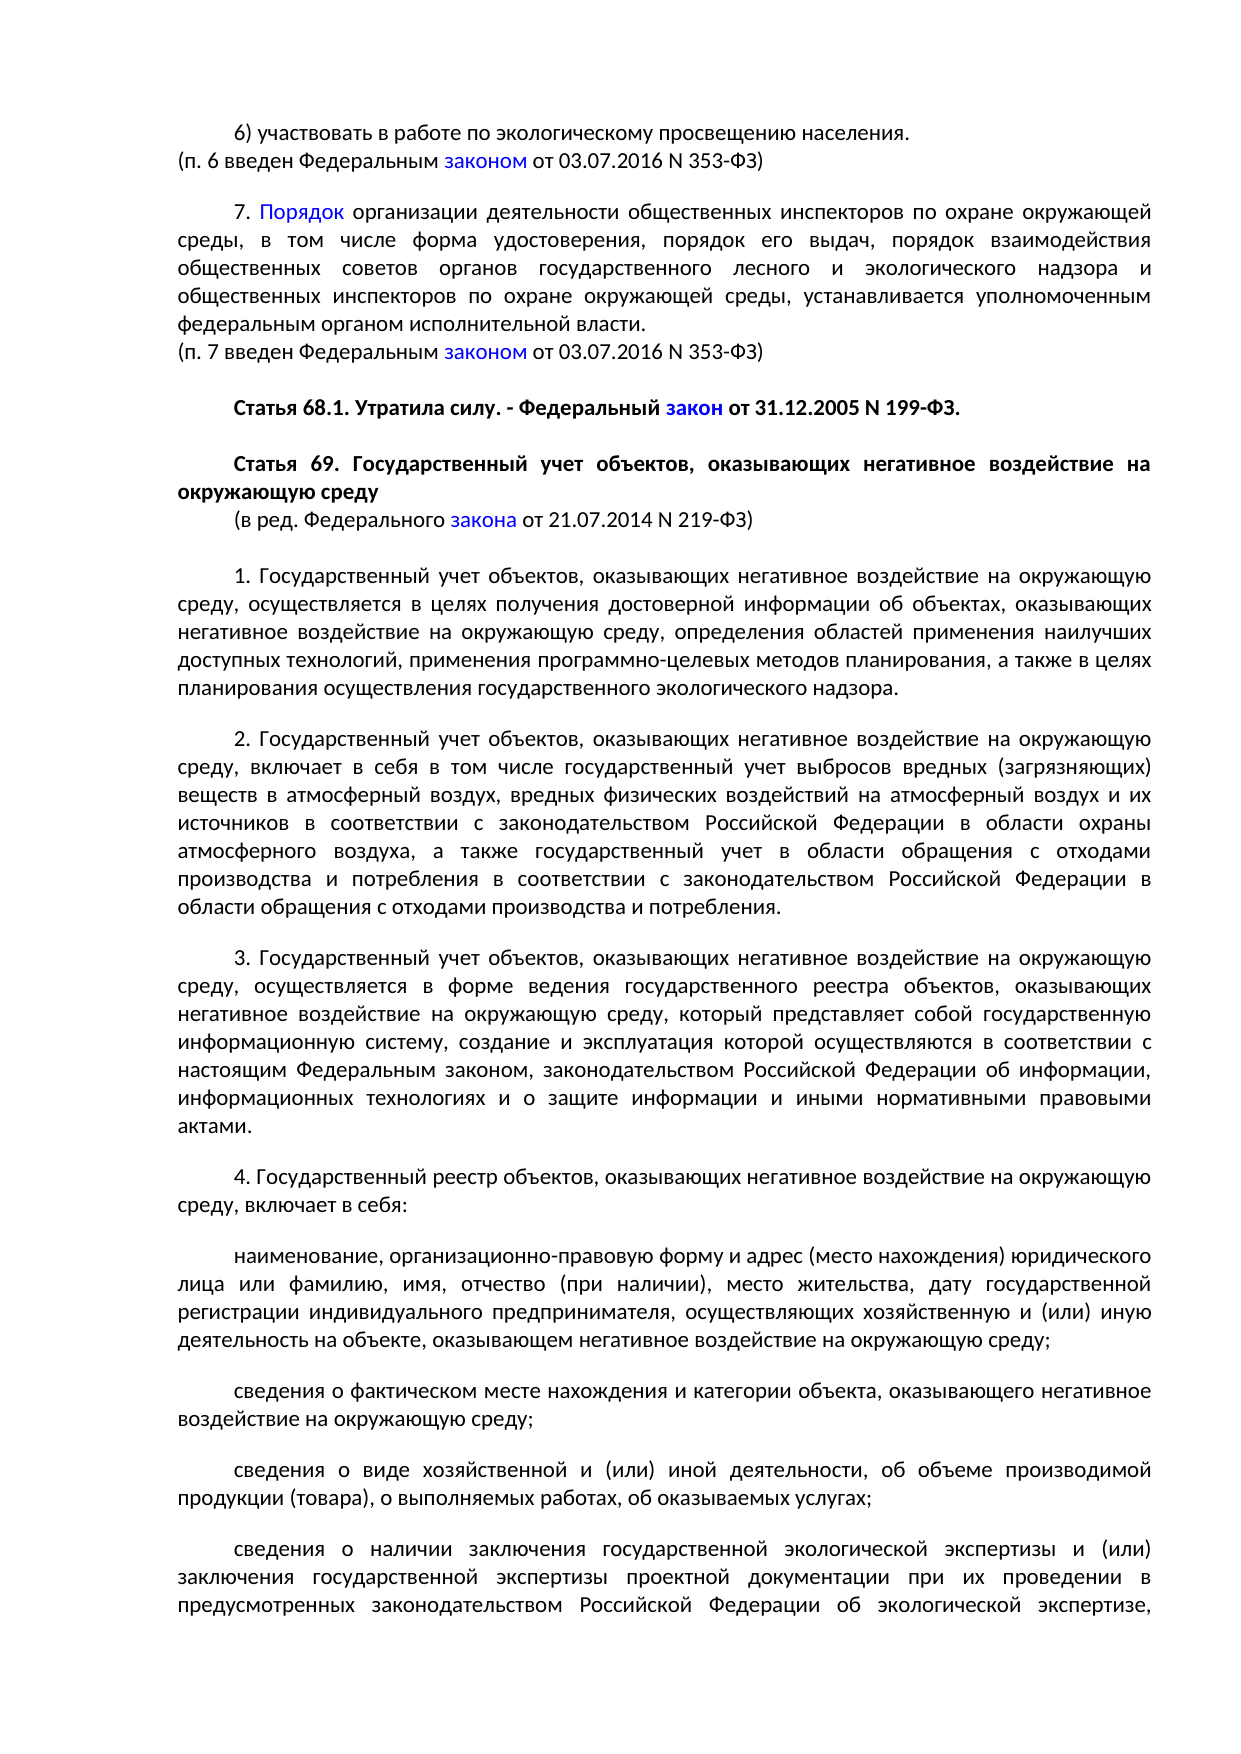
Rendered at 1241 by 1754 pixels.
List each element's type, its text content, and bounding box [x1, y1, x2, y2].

text наименование, организационно-правовую форму и адрес (место нахождения) юридического лица или фамилию, имя, отчество (при наличии), место жительства, дату государственной регистрации индивидуального предпринимателя, осуществляющих хозяйственную и (или) иную деятельность на объекте, оказывающем негативное воздействие на окружающую среду; [177, 1241, 1152, 1353]
text 1. Государственный учет объектов, оказывающих негативное воздействие на окружающую среду, осуществляется в целях получения достоверной информации об объектах, оказывающих негативное воздействие на окружающую среду, определения областей применения наилучших доступных технологий, применения программно-целевых методов планирования, а также в целях планирования осуществления государственного экологического надзора. [177, 561, 1152, 701]
text 3. Государственный учет объектов, оказывающих негативное воздействие на окружающую среду, осуществляется в форме ведения государственного реестра объектов, оказывающих негативное воздействие на окружающую среду, который представляет собой государственную информационную систему, создание и эксплуатация которой осуществляются в соответствии с настоящим Федеральным законом, законодательством Российской Федерации об информации, информационных технологиях и о защите информации и иными нормативными правовыми актами. [177, 943, 1152, 1139]
text 2. Государственный учет объектов, оказывающих негативное воздействие на окружающую среду, включает в себя в том числе государственный учет выбросов вредных (загрязняющих) веществ в атмосферный воздух, вредных физических воздействий на атмосферный воздух и их источников в соответствии с законодательством Российской Федерации в области охраны атмосферного воздуха, а также государственный учет в области обращения с отходами производства и потребления в соответствии с законодательством Российской Федерации в области обращения с отходами производства и потребления. [177, 724, 1152, 921]
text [177, 1534, 1152, 1618]
text сведения о виде хозяйственной и (или) иной деятельности, об объеме производимой продукции (товара), о выполняемых работах, об оказываемых услугах; [177, 1455, 1152, 1511]
title Статья 68.1. Утратила силу. - Федеральный закон от 31.12.2005 N 199-ФЗ. [177, 393, 1152, 421]
text (п. 7 введен Федеральным законом от 03.07.2016 N 353-ФЗ) [177, 337, 1152, 365]
text (в ред. Федерального закона от 21.07.2014 N 219-ФЗ) [177, 505, 1152, 533]
title Статья 69. Государственный учет объектов, оказывающих негативное воздействие на окружающую среду [177, 449, 1152, 505]
text 7. Порядок организации деятельности общественных инспекторов по охране окружающей среды, в том числе форма удостоверения, порядок его выдач, порядок взаимодействия общественных советов органов государственного лесного и экологического надзора и общественных инспекторов по охране окружающей среды, устанавливается уполномоченным федеральным органом исполнительной власти. [177, 197, 1152, 337]
text 6) участвовать в работе по экологическому просвещению населения. [177, 118, 1152, 146]
text сведения о фактическом месте нахождения и категории объекта, оказывающего негативное воздействие на окружающую среду; [177, 1376, 1152, 1432]
text (п. 6 введен Федеральным законом от 03.07.2016 N 353-ФЗ) [177, 146, 1152, 174]
text 4. Государственный реестр объектов, оказывающих негативное воздействие на окружающую среду, включает в себя: [177, 1162, 1152, 1218]
